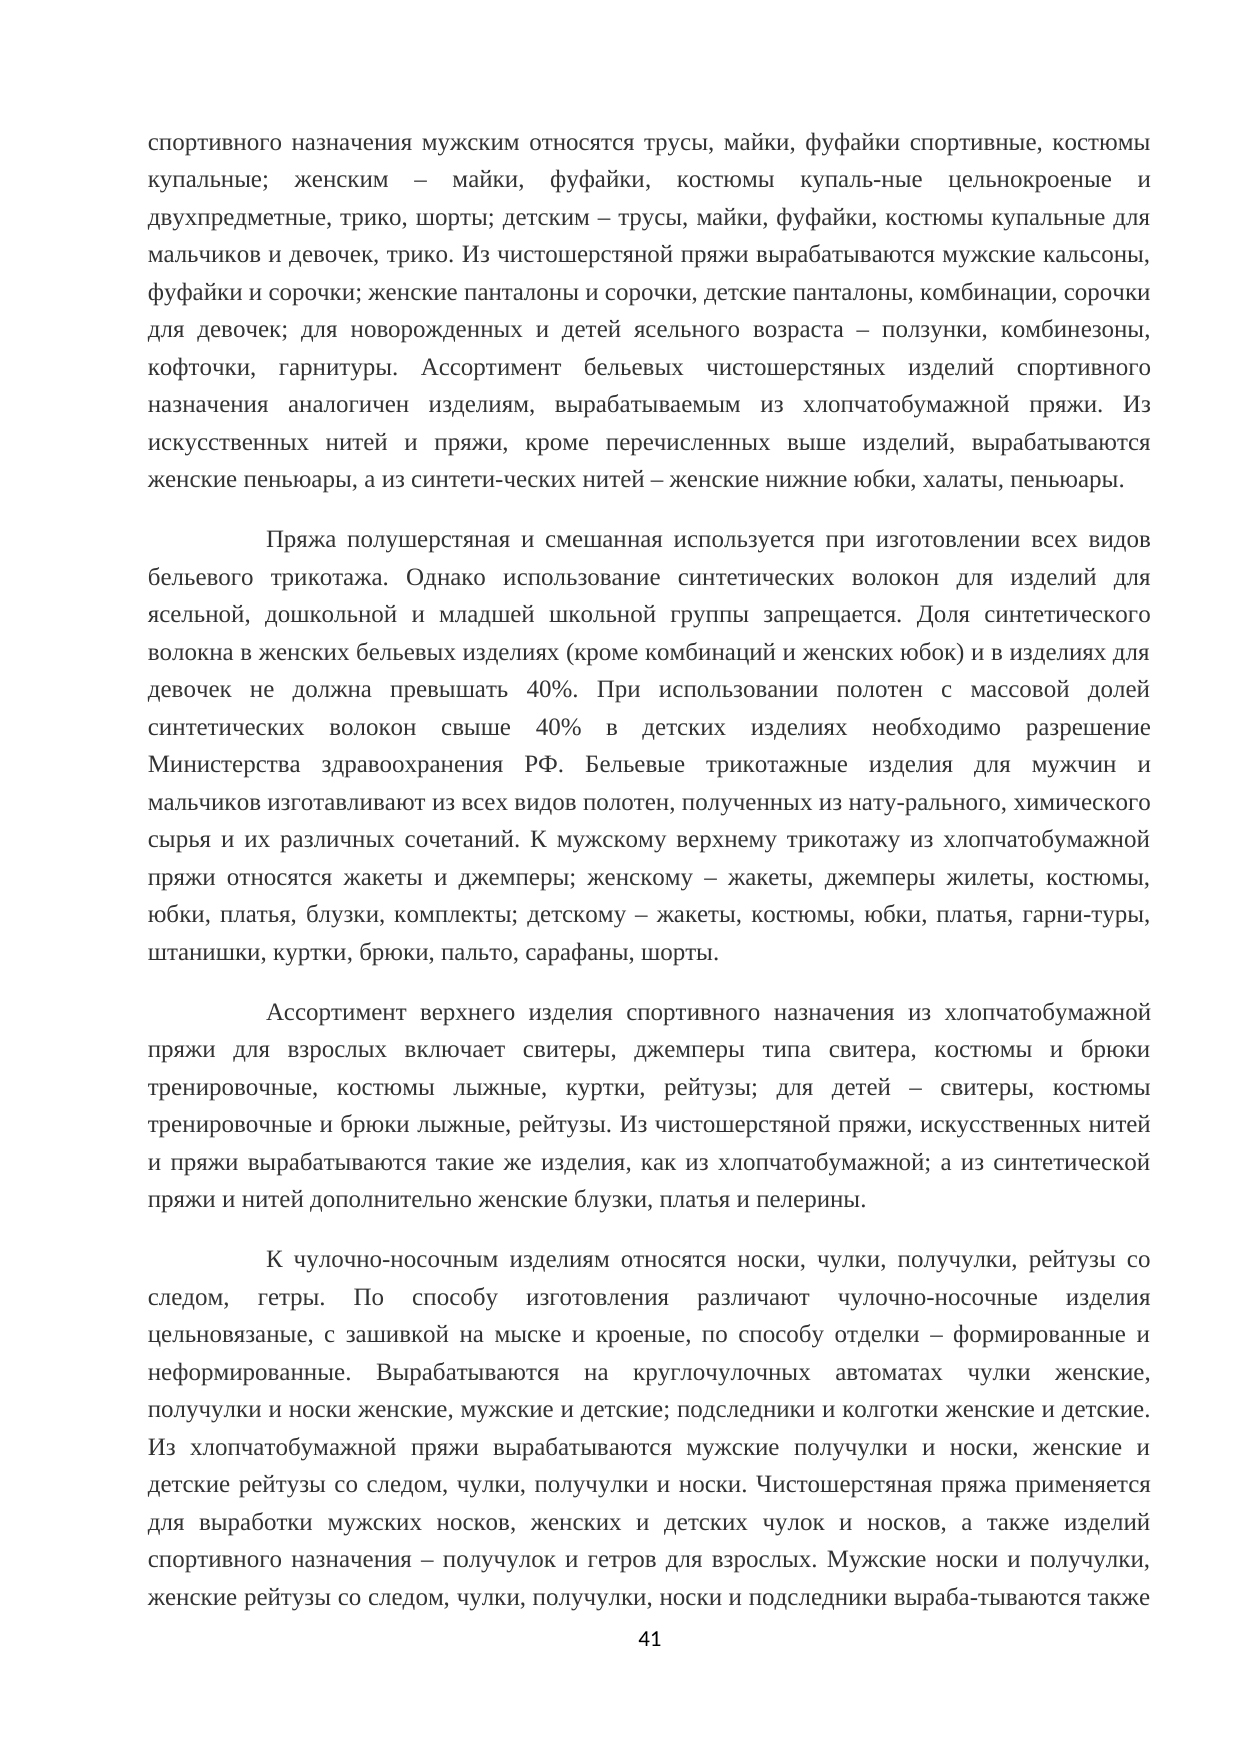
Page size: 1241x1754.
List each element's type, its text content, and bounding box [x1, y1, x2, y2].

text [148, 118, 1152, 493]
text Пряжа полушерстяная и смешанная используется при изготовлении всех видов бельевого трикотажа. Однако использование синтетических волокон для изделий для ясельной, дошкольной и младшей школьной группы запрещается. Доля синтетического волокна в женских бельевых изделиях (кроме комбинаций и женских юбок) и в изделиях для девочек не должна превышать 40%. При использовании полотен с массовой долей синтетических волокон свыше 40% в детских изделиях необходимо разрешение Министерства здравоохранения РФ. Бельевые трикотажные изделия для мужчин и мальчиков изготавливают из всех видов полотен, полученных из нату-рального, химического сырья и их различных сочетаний. К мужскому верхнему трикотажу из хлопчатобумажной пряжи относятся жакеты и джемперы; женскому – жакеты, джемперы жилеты, костюмы, юбки, платья, блузки, комплекты; детскому – жакеты, костюмы, юбки, платья, гарни-туры, штанишки, куртки, брюки, пальто, сарафаны, шорты. [148, 516, 1152, 966]
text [148, 1235, 1152, 1610]
text Ассортимент верхнего изделия спортивного назначения из хлопчатобумажной пряжи для взрослых включает свитеры, джемперы типа свитера, костюмы и брюки тренировочные, костюмы лыжные, куртки, рейтузы; для детей – свитеры, костюмы тренировочные и брюки лыжные, рейтузы. Из чистошерстяной пряжи, искусственных нитей и пряжи вырабатываются такие же изделия, как из хлопчатобумажной; а из синтетической пряжи и нитей дополнительно женские блузки, платья и пелерины. [148, 988, 1152, 1213]
